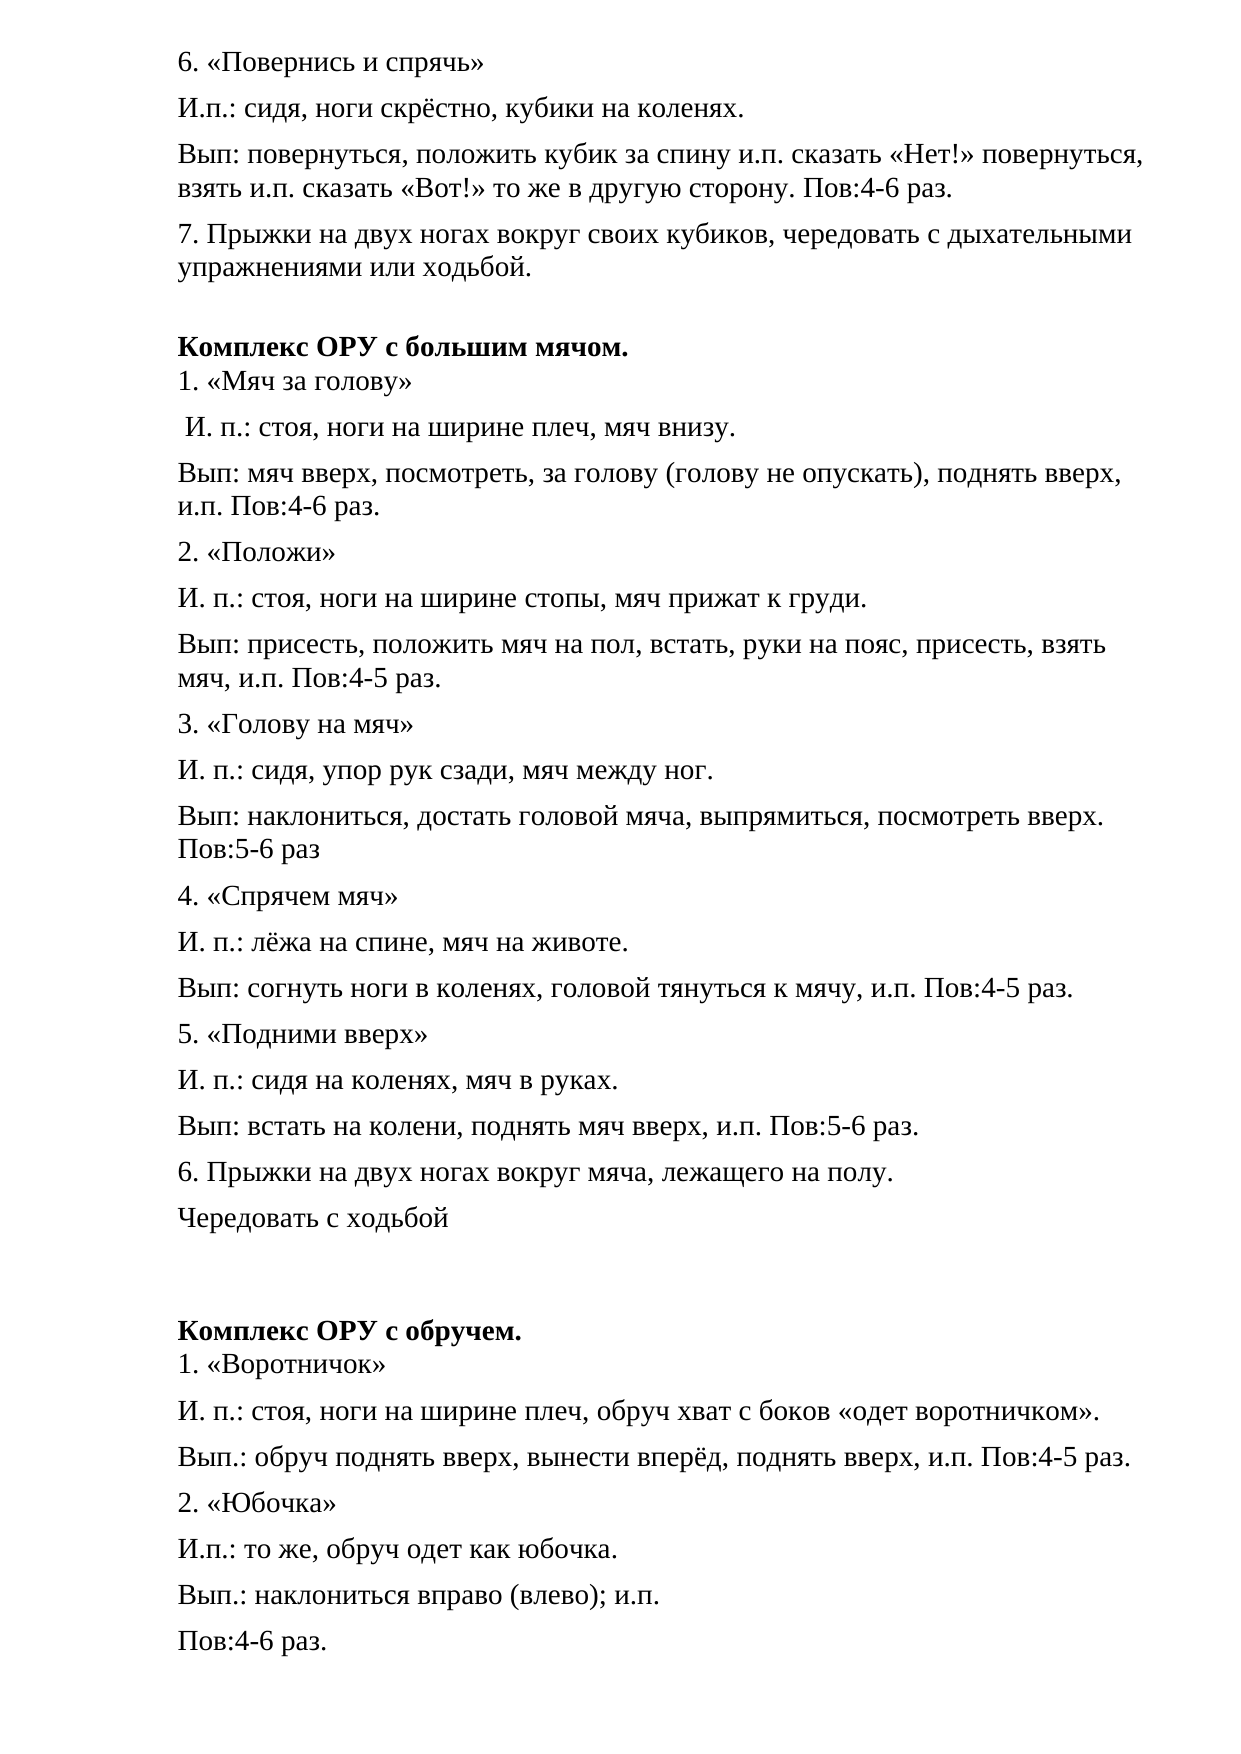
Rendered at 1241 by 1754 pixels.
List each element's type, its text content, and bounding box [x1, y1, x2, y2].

text Вып: наклониться, достать головой мяча, выпрямиться, посмотреть вверх. Пов:5-6 раз [177, 798, 1152, 865]
text Комплекс ОРУ с большим мячом. [177, 329, 1152, 363]
text И. п.: лёжа на спине, мяч на животе. [177, 924, 1152, 957]
text И. п.: стоя, ноги на ширине стопы, мяч прижат к груди. [177, 580, 1152, 614]
text 7. Прыжки на двух ногах вокруг своих кубиков, чередовать с дыхательными упражнениями или ходьбой. [177, 216, 1152, 283]
text 6. Прыжки на двух ногах вокруг мяча, лежащего на полу. [177, 1154, 1152, 1187]
text 3. «Голову на мяч» [177, 706, 1152, 739]
text Вып: повернуться, положить кубик за спину и.п. сказать «Нет!» повернуться, взять и.п. сказать «Вот!» то же в другую сторону. Пов:4-6 раз. [177, 136, 1152, 203]
text И. п.: стоя, ноги на ширине плеч, обруч хват с боков «одет воротничком». [177, 1393, 1152, 1426]
text Вып: присесть, положить мяч на пол, встать, руки на пояс, присесть, взять мяч, и.п. Пов:4-5 раз. [177, 626, 1152, 693]
text И.п.: сидя, ноги скрёстно, кубики на коленях. [177, 90, 1152, 124]
text Комплекс ОРУ с обручем. [177, 1313, 1152, 1347]
text 4. «Спрячем мяч» [177, 878, 1152, 911]
text Пов:4-6 раз. [177, 1623, 1152, 1656]
text Вып.: наклониться вправо (влево); и.п. [177, 1577, 1152, 1610]
text 1. «Воротничок» [177, 1347, 1152, 1380]
text И.п.: то же, обруч одет как юбочка. [177, 1531, 1152, 1564]
text 6. «Повернись и спрячь» [177, 44, 1152, 78]
text И. п.: сидя, упор рук сзади, мяч между ног. [177, 752, 1152, 786]
text Вып: встать на колени, поднять мяч вверх, и.п. Пов:5-6 раз. [177, 1108, 1152, 1141]
text Вып: мяч вверх, посмотреть, за голову (голову не опускать), поднять вверх, и.п. Пов:4-6 раз. [177, 455, 1152, 522]
text Вып: согнуть ноги в коленях, головой тянуться к мячу, и.п. Пов:4-5 раз. [177, 970, 1152, 1003]
text 5. «Подними вверх» [177, 1016, 1152, 1049]
text И. п.: стоя, ноги на ширине плеч, мяч внизу. [177, 409, 1152, 442]
text 2. «Юбочка» [177, 1485, 1152, 1518]
text Вып.: обруч поднять вверх, вынести вперёд, поднять вверх, и.п. Пов:4-5 раз. [177, 1439, 1152, 1472]
text И. п.: сидя на коленях, мяч в руках. [177, 1062, 1152, 1095]
text Чередовать с ходьбой [177, 1200, 1152, 1233]
text 1. «Мяч за голову» [177, 363, 1152, 396]
text 2. «Положи» [177, 534, 1152, 568]
